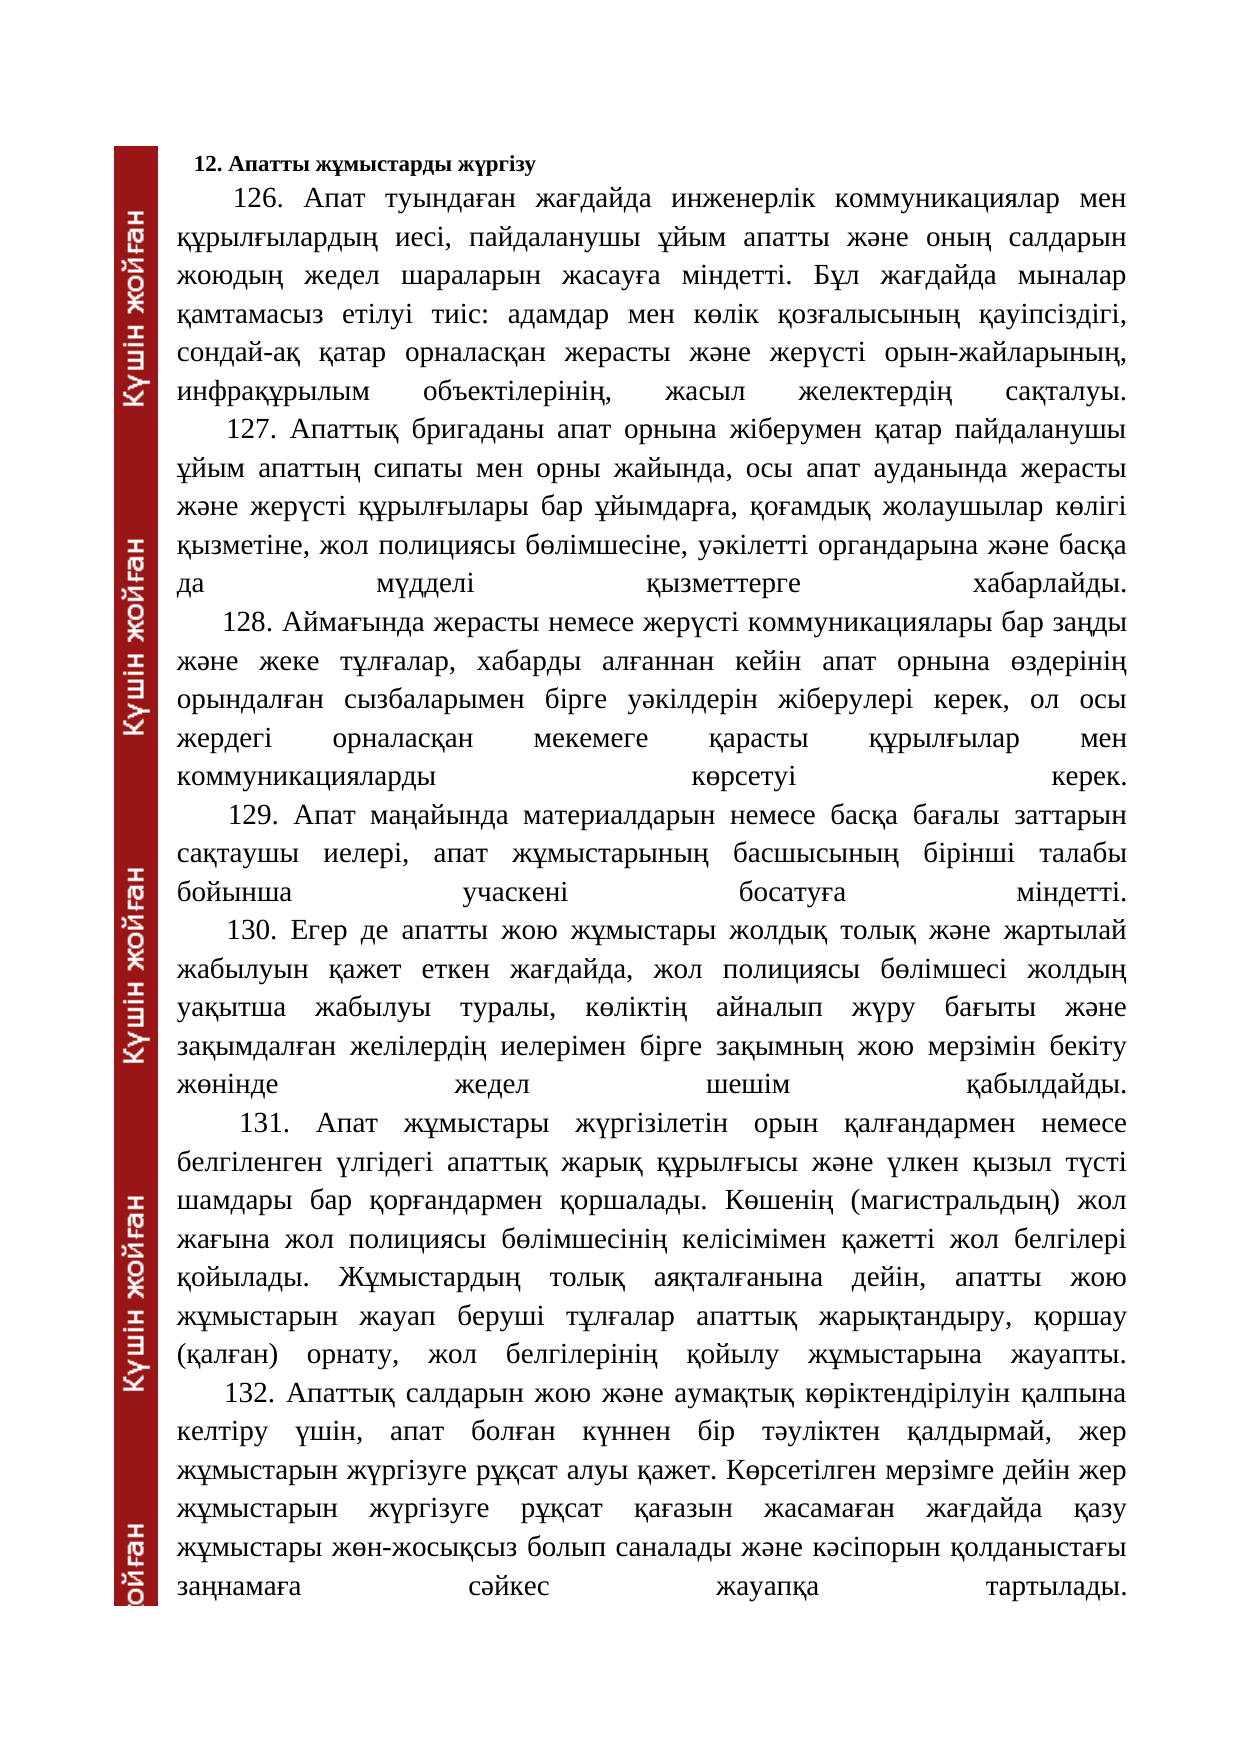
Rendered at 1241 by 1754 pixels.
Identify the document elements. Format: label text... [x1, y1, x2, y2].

picture [114, 176, 158, 180]
picture [114, 1601, 158, 1606]
text 12. Апатты жұмыстарды жүргізу [112, 150, 1128, 176]
picture [114, 146, 158, 150]
